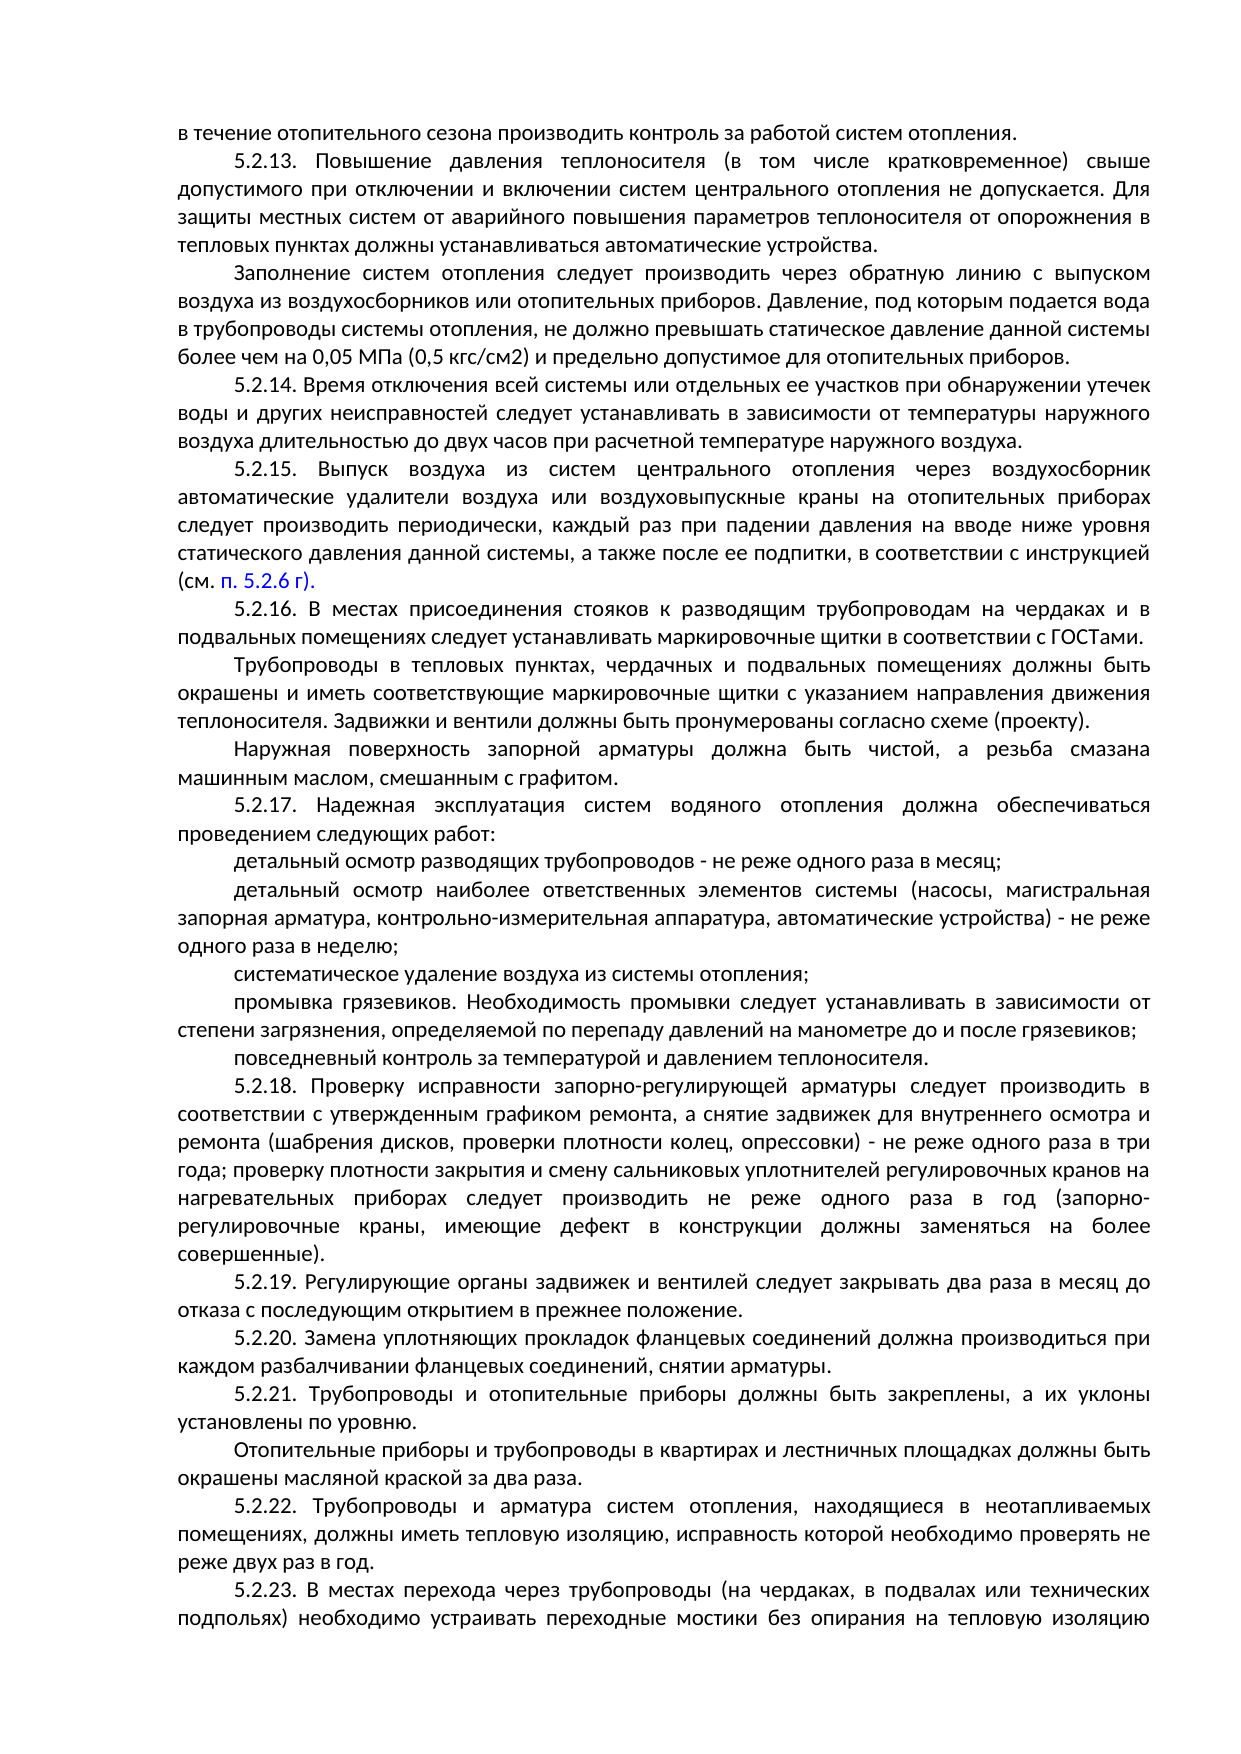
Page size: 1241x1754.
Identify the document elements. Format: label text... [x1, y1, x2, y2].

text 5.2.18. Проверку исправности запорно-регулирующей арматуры следует производить в соответствии с утвержденным графиком ремонта, а снятие задвижек для внутреннего осмотра и ремонта (шабрения дисков, проверки плотности колец, опрессовки) - не реже одного раза в три года; проверку плотности закрытия и смену сальниковых уплотнителей регулировочных кранов на нагревательных приборах следует производить не реже одного раза в год (запорно-регулировочные краны, имеющие дефект в конструкции должны заменяться на более совершенные). [177, 1071, 1152, 1267]
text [177, 118, 1152, 146]
text Отопительные приборы и трубопроводы в квартирах и лестничных площадках должны быть окрашены масляной краской за два раза. [177, 1435, 1152, 1491]
text 5.2.20. Замена уплотняющих прокладок фланцевых соединений должна производиться при каждом разбалчивании фланцевых соединений, снятии арматуры. [177, 1323, 1152, 1379]
text 5.2.22. Трубопроводы и арматура систем отопления, находящиеся в неотапливаемых помещениях, должны иметь тепловую изоляцию, исправность которой необходимо проверять не реже двух раз в год. [177, 1491, 1152, 1575]
text 5.2.21. Трубопроводы и отопительные приборы должны быть закреплены, а их уклоны установлены по уровню. [177, 1379, 1152, 1435]
text 5.2.13. Повышение давления теплоносителя (в том числе кратковременное) свыше допустимого при отключении и включении систем центрального отопления не допускается. Для защиты местных систем от аварийного повышения параметров теплоносителя от опорожнения в тепловых пунктах должны устанавливаться автоматические устройства. [177, 146, 1152, 258]
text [177, 1575, 1152, 1631]
text повседневный контроль за температурой и давлением теплоносителя. [177, 1043, 1152, 1071]
text Заполнение систем отопления следует производить через обратную линию с выпуском воздуха из воздухосборников или отопительных приборов. Давление, под которым подается вода в трубопроводы системы отопления, не должно превышать статическое давление данной системы более чем на 0,05 МПа (0,5 кгс/см2) и предельно допустимое для отопительных приборов. [177, 258, 1152, 370]
text 5.2.17. Надежная эксплуатация систем водяного отопления должна обеспечиваться проведением следующих работ: [177, 791, 1152, 847]
text 5.2.16. В местах присоединения стояков к разводящим трубопроводам на чердаках и в подвальных помещениях следует устанавливать маркировочные щитки в соответствии с ГОСТами. [177, 594, 1152, 651]
text систематическое удаление воздуха из системы отопления; [177, 959, 1152, 987]
text детальный осмотр наиболее ответственных элементов системы (насосы, магистральная запорная арматура, контрольно-измерительная аппаратура, автоматические устройства) - не реже одного раза в неделю; [177, 875, 1152, 959]
text 5.2.14. Время отключения всей системы или отдельных ее участков при обнаружении утечек воды и других неисправностей следует устанавливать в зависимости от температуры наружного воздуха длительностью до двух часов при расчетной температуре наружного воздуха. [177, 370, 1152, 454]
text детальный осмотр разводящих трубопроводов - не реже одного раза в месяц; [177, 847, 1152, 875]
text 5.2.19. Регулирующие органы задвижек и вентилей следует закрывать два раза в месяц до отказа с последующим открытием в прежнее положение. [177, 1267, 1152, 1323]
text промывка грязевиков. Необходимость промывки следует устанавливать в зависимости от степени загрязнения, определяемой по перепаду давлений на манометре до и после грязевиков; [177, 987, 1152, 1043]
text Наружная поверхность запорной арматуры должна быть чистой, а резьба смазана машинным маслом, смешанным с графитом. [177, 734, 1152, 791]
text 5.2.15. Выпуск воздуха из систем центрального отопления через воздухосборник автоматические удалители воздуха или воздуховыпускные краны на отопительных приборах следует производить периодически, каждый раз при падении давления на вводе ниже уровня статического давления данной системы, а также после ее подпитки, в соответствии с инструкцией (см. п. 5.2.6 г). [177, 454, 1152, 594]
text Трубопроводы в тепловых пунктах, чердачных и подвальных помещениях должны быть окрашены и иметь соответствующие маркировочные щитки с указанием направления движения теплоносителя. Задвижки и вентили должны быть пронумерованы согласно схеме (проекту). [177, 651, 1152, 734]
